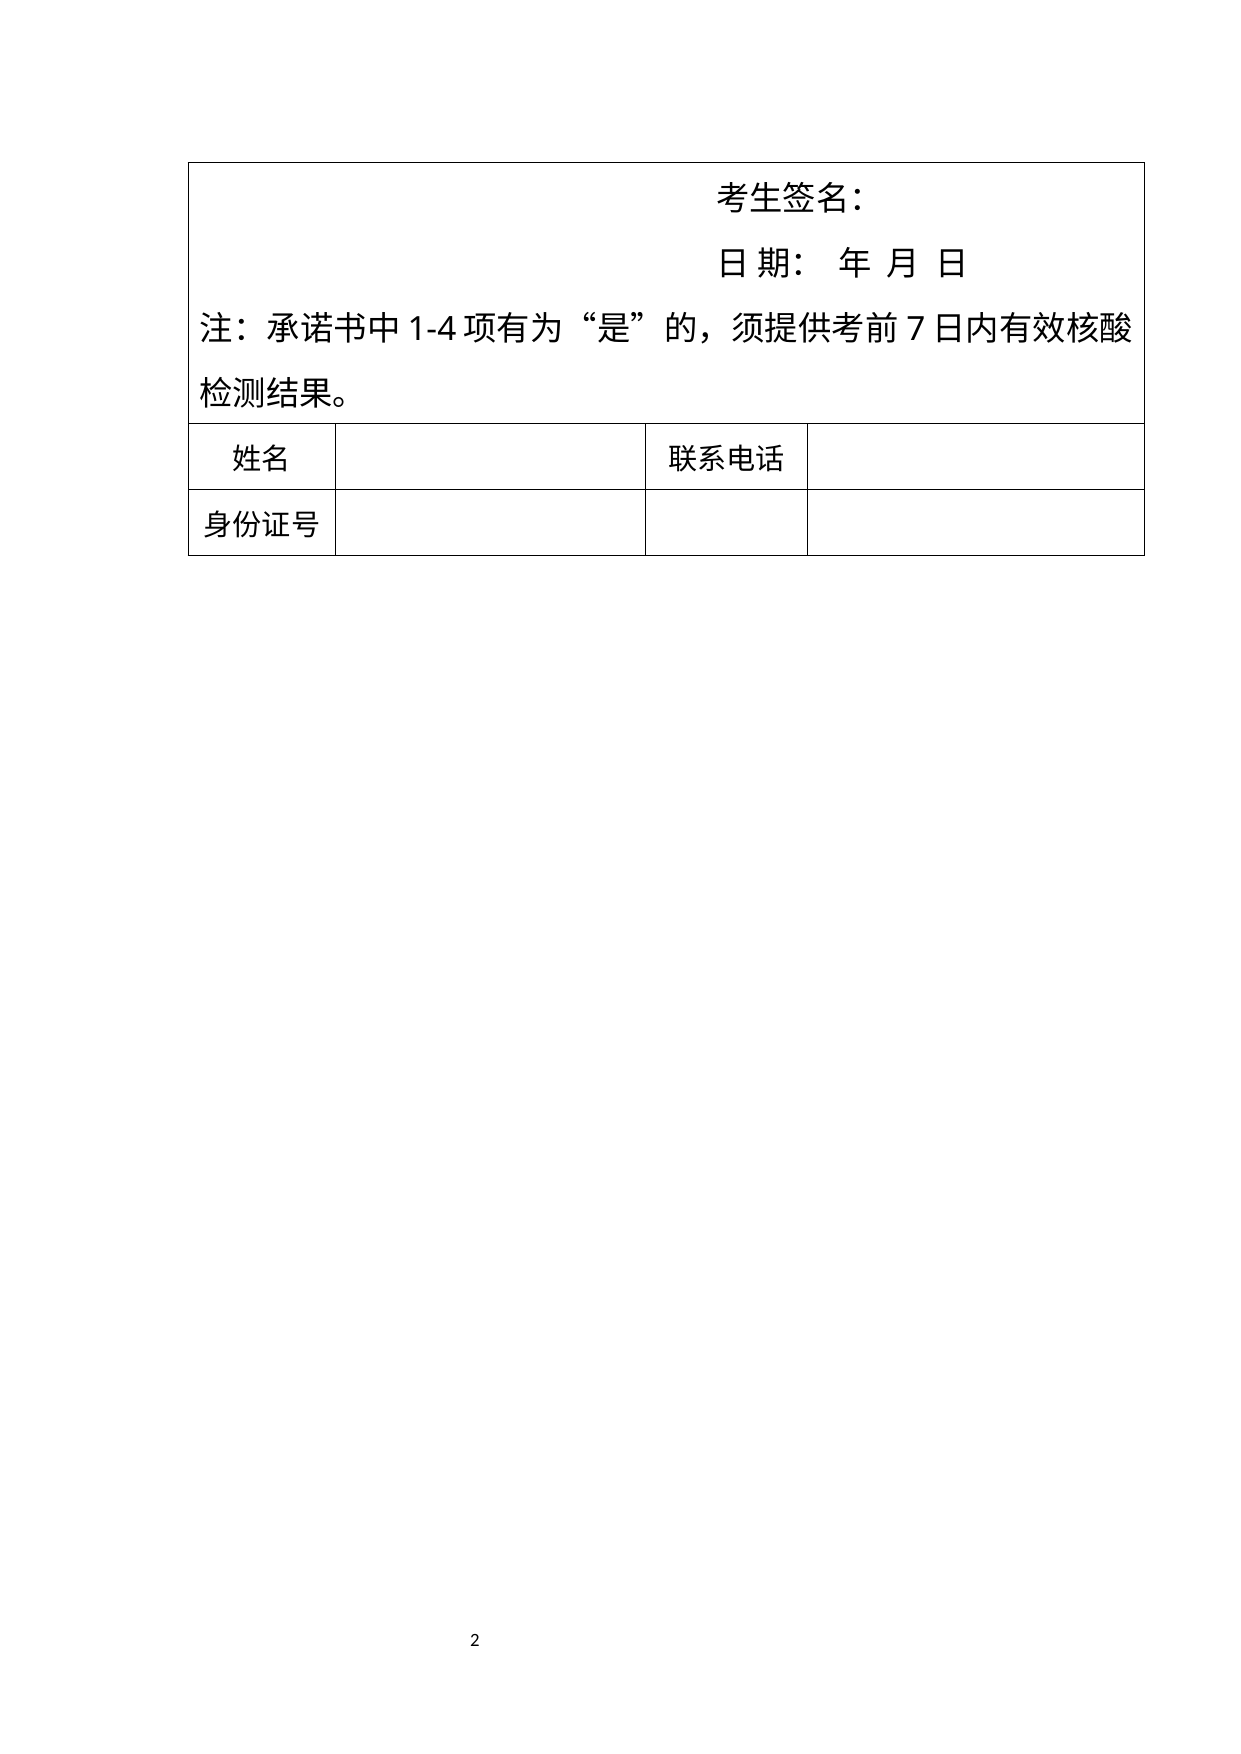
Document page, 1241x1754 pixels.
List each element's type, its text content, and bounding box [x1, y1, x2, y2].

table_cell [808, 424, 1144, 489]
table_cell [646, 490, 807, 555]
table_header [189, 163, 1144, 423]
table_cell 身份证号 [189, 490, 335, 555]
table_cell [808, 490, 1144, 555]
table_cell 联系电话 [646, 424, 807, 489]
table_cell [336, 490, 645, 555]
table_cell [336, 424, 645, 489]
table_cell 姓名 [189, 424, 335, 489]
